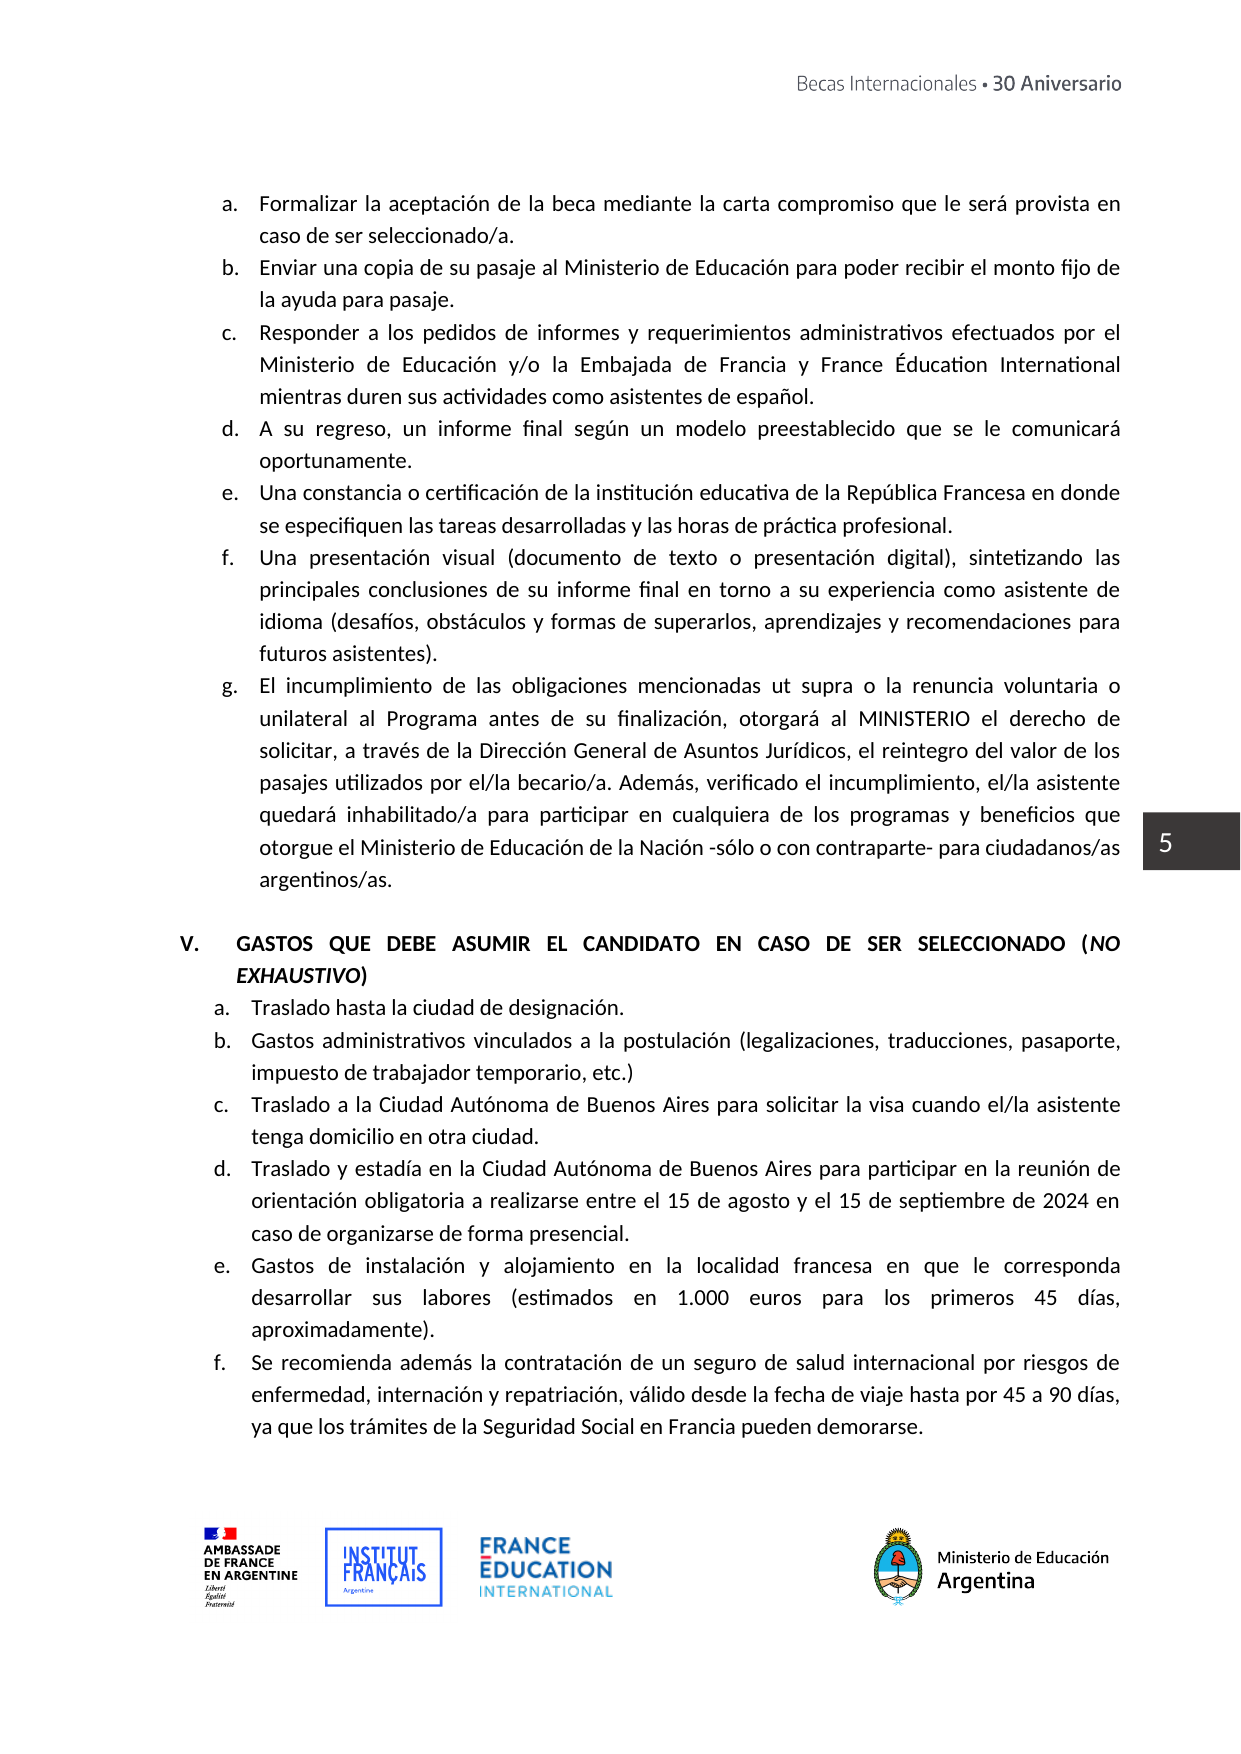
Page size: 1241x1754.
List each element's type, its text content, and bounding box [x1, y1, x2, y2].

list A su regreso, un informe final según un modelo preestablecido que se le comunicará oportunamente. [222, 414, 1122, 474]
list Enviar una copia de su pasaje al Ministerio de Educación para poder recibir el monto fijo de la ayuda para pasaje. [222, 253, 1122, 313]
list Una presentación visual (documento de texto o presentación digital), sintetizando las principales conclusiones de su informe final en torno a su experiencia como asistente de idioma (desafíos, obstáculos y formas de superarlos, aprendizajes y recomendaciones para futuros asistentes). [222, 543, 1122, 667]
list Gastos de instalación y alojamiento en la localidad francesa en que le corresponda desarrollar sus labores (estimados en 1.000 euros para los primeros 45 días, aproximadamente). [213, 1251, 1122, 1343]
list Traslado a la Ciudad Autónoma de Buenos Aires para solicitar la visa cuando el/la asistente tenga domicilio en otra ciudad. [213, 1090, 1122, 1150]
list Se recomienda además la contratación de un seguro de salud internacional por riesgos de enfermedad, internación y repatriación, válido desde la fecha de viaje hasta por 45 a 90 días, ya que los trámites de la Seguridad Social en Francia pueden demorarse. [213, 1348, 1122, 1440]
list Traslado y estadía en la Ciudad Autónoma de Buenos Aires para participar en la reunión de orientación obligatoria a realizarse entre el 15 de agosto y el 15 de septiembre de 2024 en caso de organizarse de forma presencial. [213, 1154, 1122, 1247]
list GASTOS QUE DEBE ASUMIR EL CANDIDATO EN CASO DE SER SELECCIONADO (NO EXHAUSTIVO) [180, 929, 1122, 989]
picture [480, 1537, 613, 1597]
list Responder a los pedidos de informes y requerimientos administrativos efectuados por el Ministerio de Educación y/o la Embajada de Francia y France Éducation International mientras duren sus actividades como asistentes de español. [222, 318, 1122, 410]
list Traslado hasta la ciudad de designación. [213, 993, 1122, 1022]
list Gastos administrativos vinculados a la postulación (legalizaciones, traducciones, pasaporte, impuesto de trabajador temporario, etc.) [213, 1026, 1122, 1086]
list El incumplimiento de las obligaciones mencionadas ut supra o la renuncia voluntaria o unilateral al Programa antes de su finalización, otorgará al MINISTERIO el derecho de solicitar, a través de la Dirección General de Asuntos Jurídicos, el reintegro del valor de los pasajes utilizados por el/la becario/a. Además, verificado el incumplimiento, el/la asistente quedará inhabilitado/a para participar en cualquiera de los programas y beneficios que otorgue el Ministerio de Educación de la Nación -sólo o con contraparte- para ciudadanos/as argentinos/as. [222, 672, 1122, 893]
list Formalizar la aceptación de la beca mediante la carta compromiso que le será provista en caso de ser seleccionado/a. [222, 189, 1122, 249]
picture [795, 73, 1123, 97]
picture [188, 1511, 458, 1623]
picture [871, 1522, 1111, 1612]
list Una constancia o certificación de la institución educativa de la República Francesa en donde se especifiquen las tareas desarrolladas y las horas de práctica profesional. [222, 478, 1122, 539]
